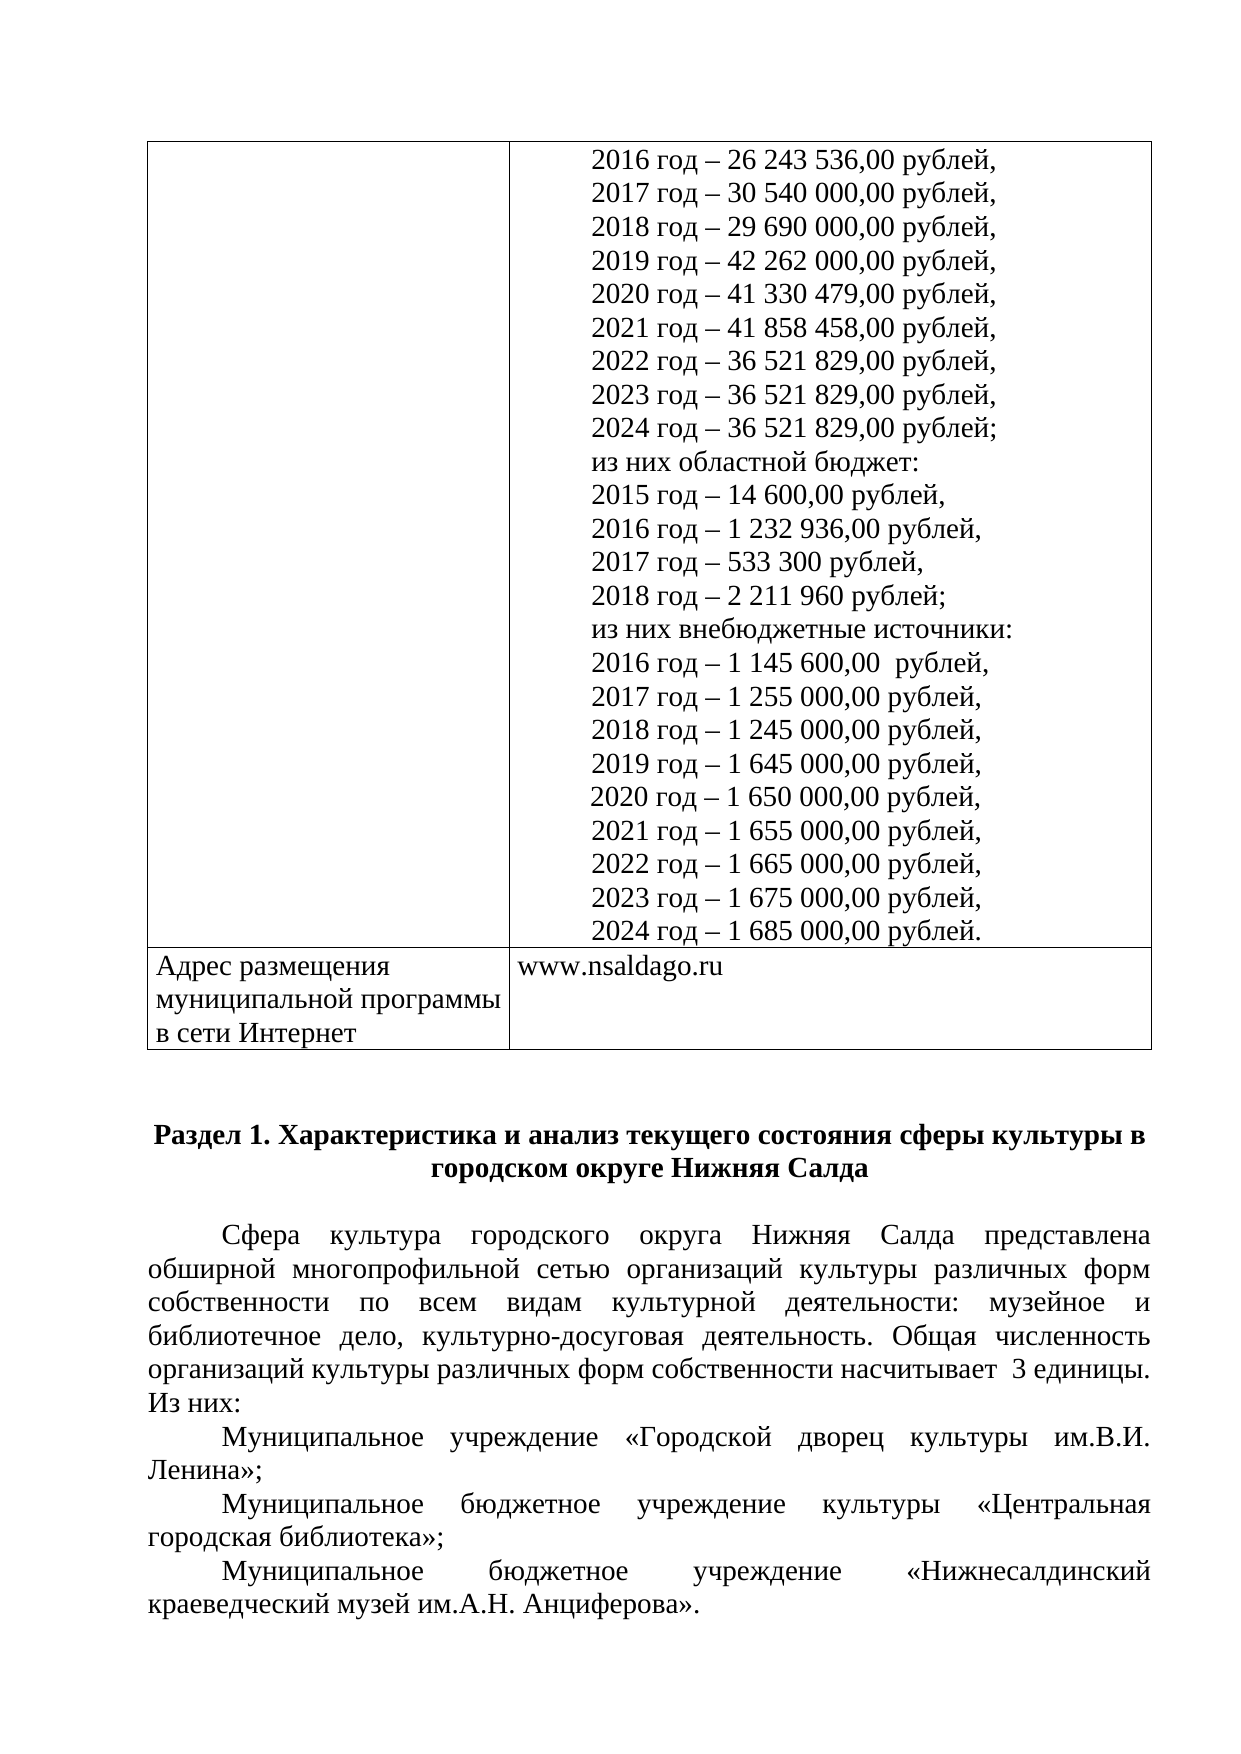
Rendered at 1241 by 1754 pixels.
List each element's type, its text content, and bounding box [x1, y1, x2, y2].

text Сфера культура городского округа Нижняя Салда представлена обширной многопрофильной сетью организаций культуры различных форм собственности по всем видам культурной деятельности: музейное и библиотечное дело, культурно-досуговая деятельность. Общая численность организаций культуры различных форм собственности насчитывает 3 единицы. Из них: [148, 1217, 1152, 1419]
text Муниципальное учреждение «Городской дворец культуры им.В.И. Ленина»; [148, 1419, 1152, 1486]
text Раздел 1. Характеристика и анализ текущего состояния сферы культуры в городском округе Нижняя Салда [148, 1117, 1152, 1184]
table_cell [148, 142, 509, 947]
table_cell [510, 142, 1151, 947]
table_cell Адрес размещения муниципальной программы в сети Интернет [148, 948, 509, 1049]
text Муниципальное бюджетное учреждение «Нижнесалдинский краеведческий музей им.А.Н. Анциферова». [148, 1553, 1152, 1620]
table_cell www.nsaldago.ru [510, 948, 1151, 1049]
text Муниципальное бюджетное учреждение культуры «Центральная городская библиотека»; [148, 1486, 1152, 1553]
